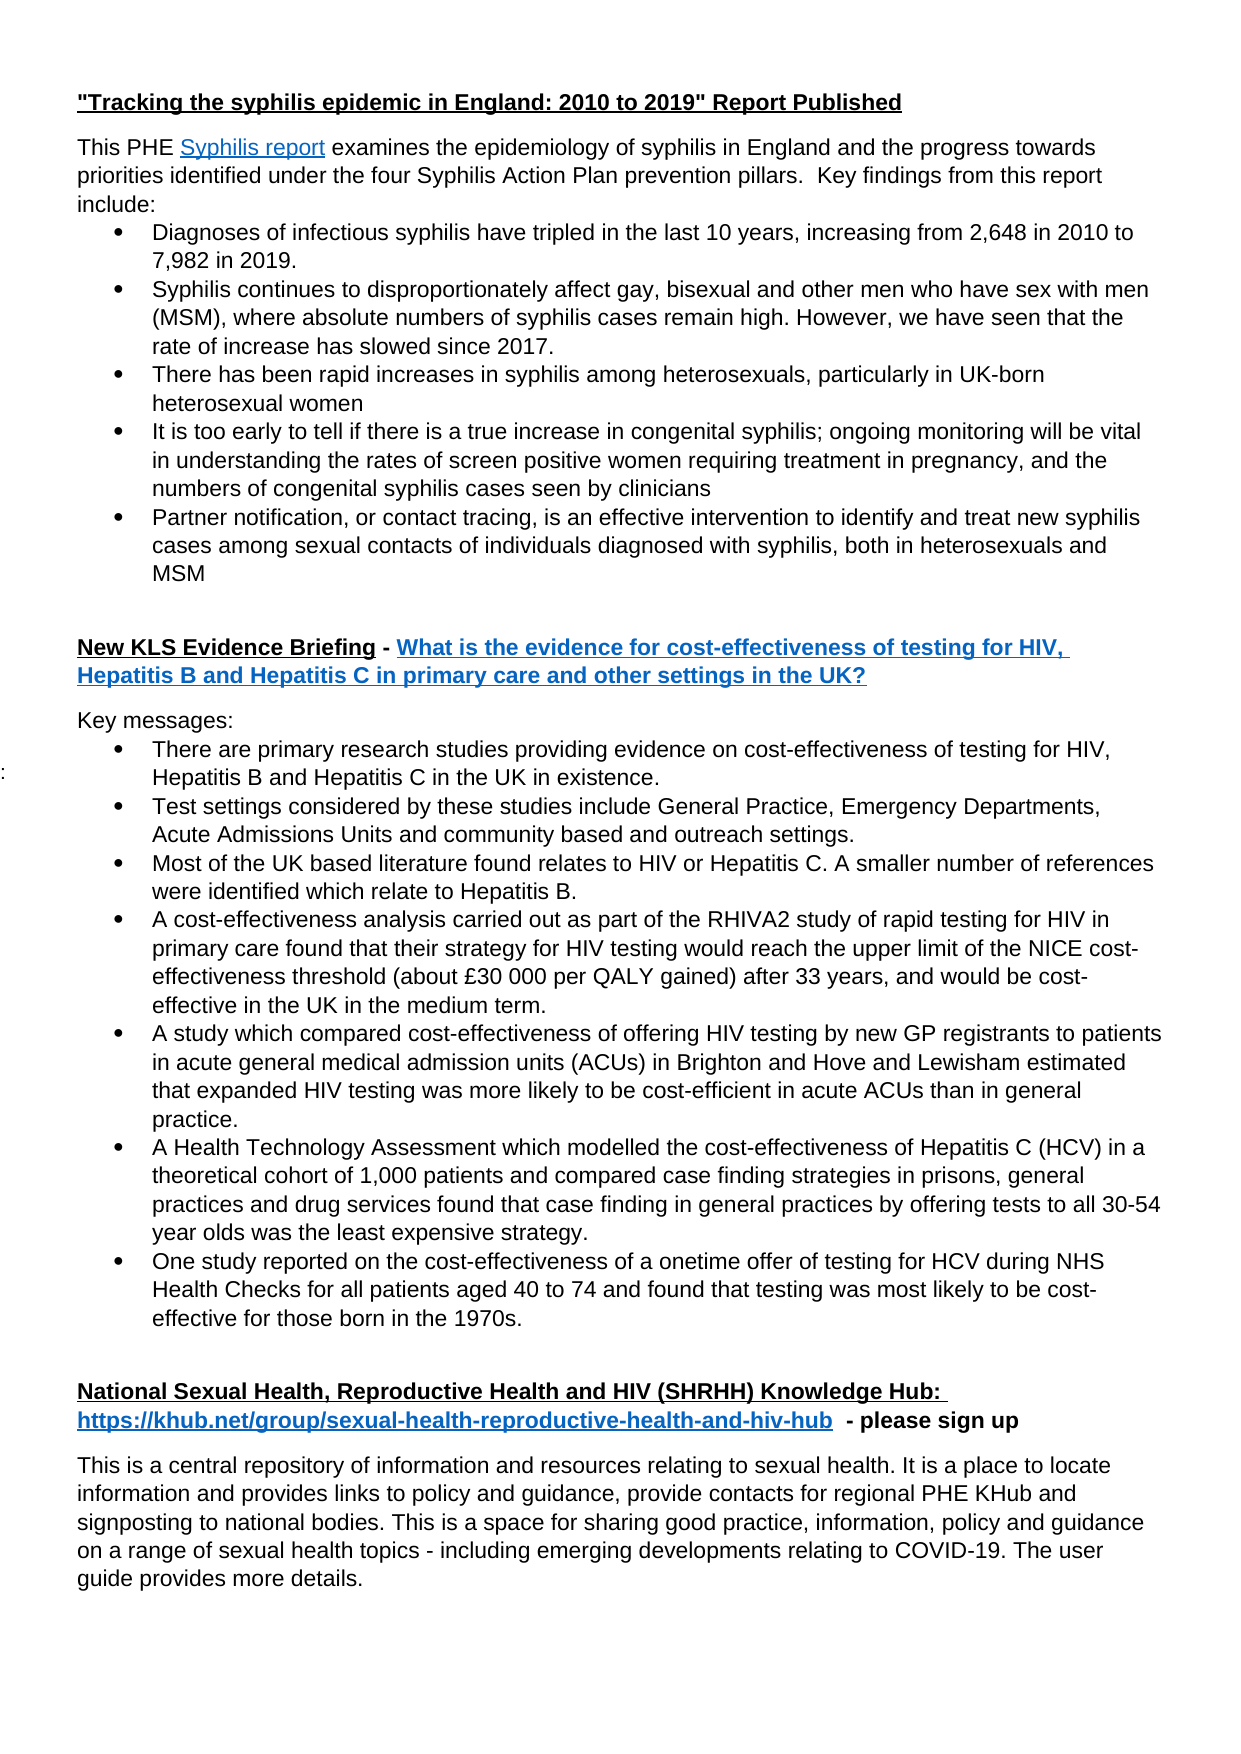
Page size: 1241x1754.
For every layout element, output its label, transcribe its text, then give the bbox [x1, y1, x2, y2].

list A Health Technology Assessment which modelled the cost-effectiveness of Hepatitis C (HCV) in a theoretical cohort of 1,000 patients and compared case finding strategies in prisons, general practices and drug services found that case finding in general practices by offering tests to all 30-54 year olds was the least expensive strategy. [114, 1134, 1163, 1246]
list There are primary research studies providing evidence on cost-effectiveness of testing for HIV, Hepatitis B and Hepatitis C in the UK in existence. [114, 736, 1163, 791]
text This is a central repository of information and resources relating to sexual health. It is a place to locate information and provides links to policy and guidance, provide contacts for regional PHE KHub and signposting to national bodies. This is a space for sharing good practice, information, policy and guidance on a range of sexual health topics - including emerging developments relating to COVID-19. The user guide provides more details. [77, 1452, 1163, 1592]
list Test settings considered by these studies include General Practice, Emergency Departments, Acute Admissions Units and community based and outreach settings. [114, 793, 1163, 847]
text National Sexual Health, Reproductive Health and HIV (SHRHH) Knowledge Hub: https://khub.net/group/sexual-health-reproductive-health-and-hiv-hub - please sign up [77, 1378, 1163, 1433]
list Syphilis continues to disproportionately affect gay, bisexual and other men who have sex with men (MSM), where absolute numbers of syphilis cases remain high. However, we have seen that the rate of increase has slowed since 2017. [114, 276, 1163, 359]
list A study which compared cost-effectiveness of offering HIV testing by new GP registrants to patients in acute general medical admission units (ACUs) in Brighton and Hove and Lewisham estimated that expanded HIV testing was more likely to be cost-efficient in acute ACUs than in general practice. [114, 1020, 1163, 1132]
list It is too early to tell if there is a true increase in congenital syphilis; ongoing monitoring will be vital in understanding the rates of screen positive women requiring treatment in pregnancy, and the numbers of congenital syphilis cases seen by clinicians [114, 418, 1163, 501]
list One study reported on the cost-effectiveness of a onetime offer of testing for HCV during NHS Health Checks for all patients aged 40 to 74 and found that testing was most likely to be cost-effective for those born in the 1970s. [114, 1248, 1163, 1331]
list Most of the UK based literature found relates to HIV or Hepatitis C. A smaller number of references were identified which relate to Hepatitis B. [114, 849, 1163, 904]
text Key messages: [77, 707, 1163, 734]
text New KLS Evidence Briefing - What is the evidence for cost-effectiveness of testing for HIV, Hepatitis B and Hepatitis C in primary care and other settings in the UK? [77, 634, 1163, 689]
list A cost-effectiveness analysis carried out as part of the RHIVA2 study of rapid testing for HIV in primary care found that their strategy for HIV testing would reach the upper limit of the NICE cost-effectiveness threshold (about £30 000 per QALY gained) after 33 years, and would be cost-effective in the UK in the medium term. [114, 906, 1163, 1018]
list Partner notification, or contact tracing, is an effective intervention to identify and treat new syphilis cases among sexual contacts of individuals diagnosed with syphilis, both in heterosexuals and MSM [114, 503, 1163, 587]
text "Tracking the syphilis epidemic in England: 2010 to 2019" Report Published [77, 89, 1163, 115]
text This PHE Syphilis report examines the epidemiology of syphilis in England and the progress towards priorities identified under the four Syphilis Action Plan prevention pillars. Key findings from this report include: [77, 134, 1163, 217]
list Diagnoses of infectious syphilis have tripled in the last 10 years, increasing from 2,648 in 2010 to 7,982 in 2019. [114, 219, 1163, 274]
list There has been rapid increases in syphilis among heterosexuals, particularly in UK-born heterosexual women [114, 361, 1163, 416]
